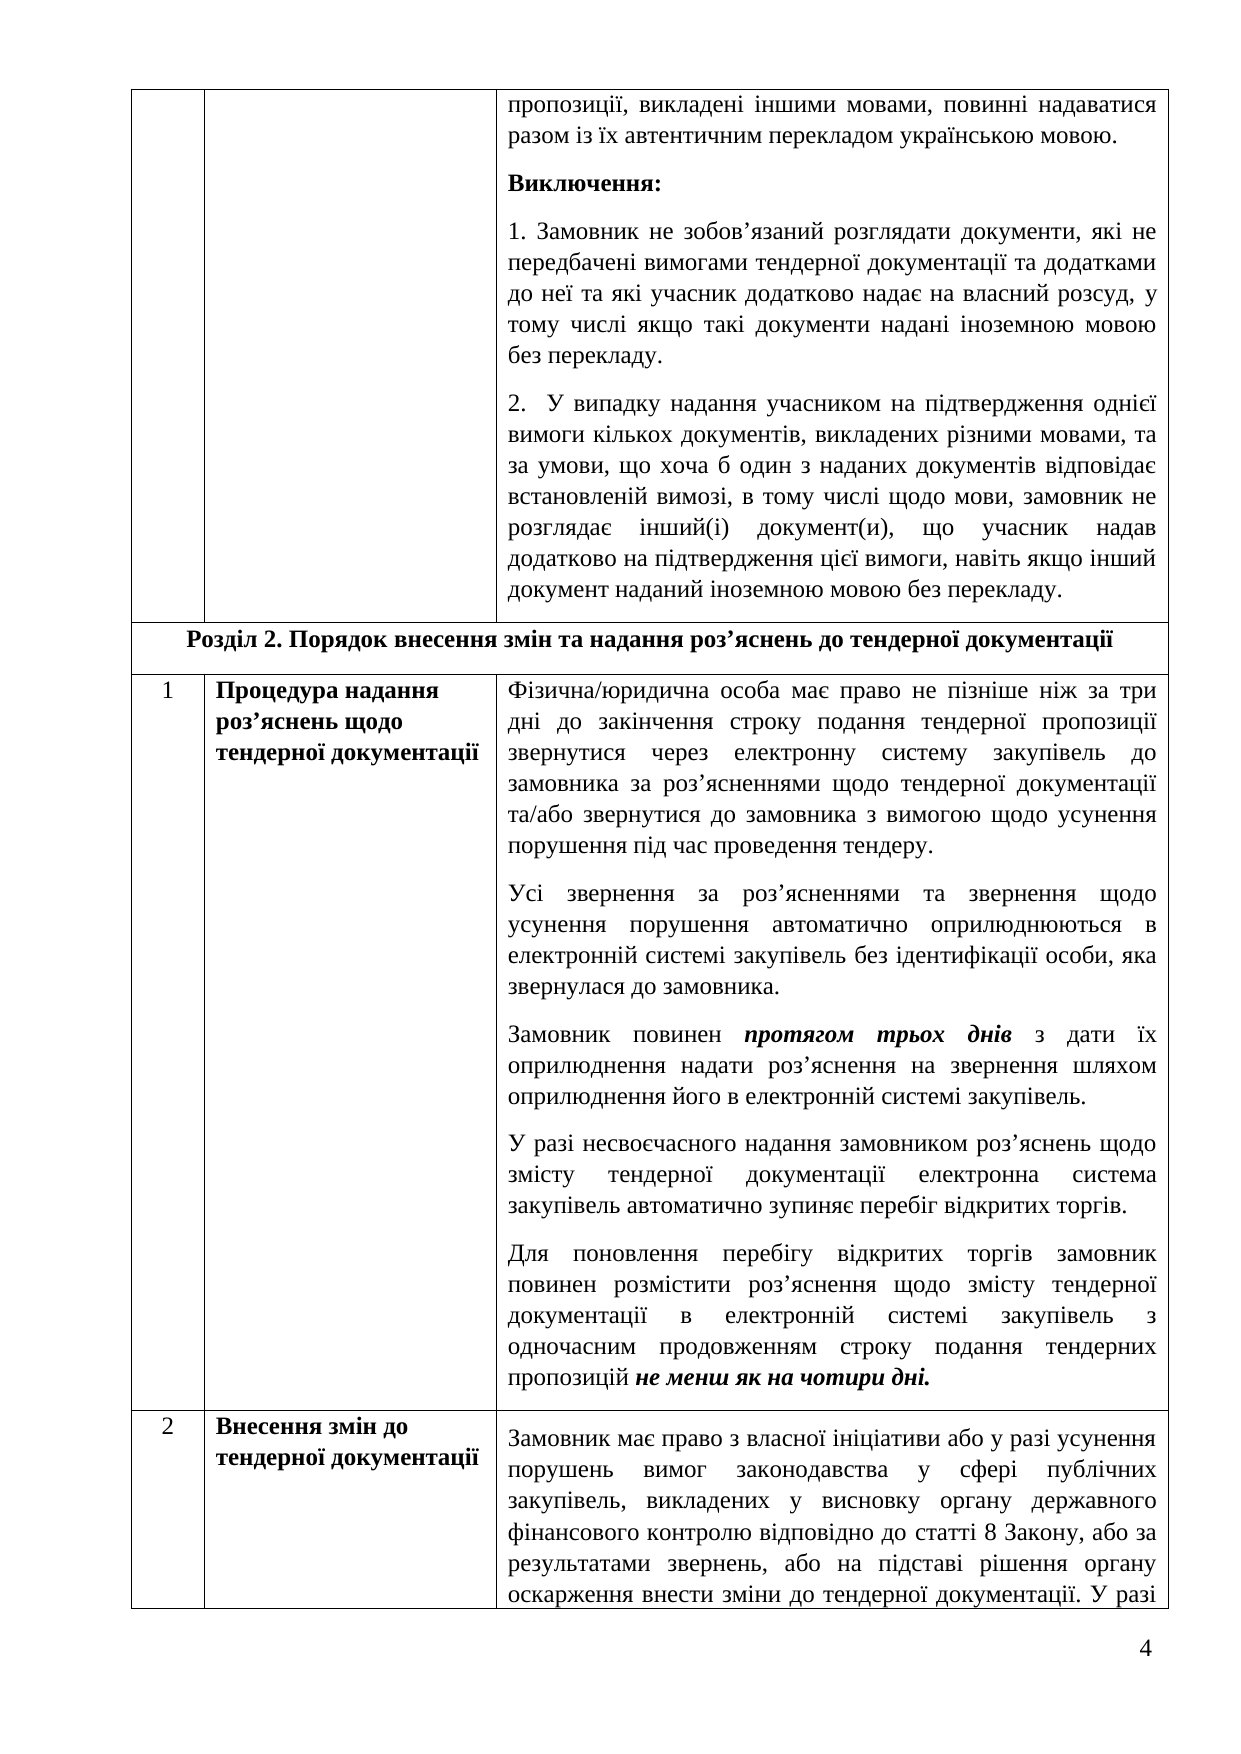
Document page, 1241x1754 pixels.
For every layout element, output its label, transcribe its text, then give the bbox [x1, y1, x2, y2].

table_cell 2 [132, 1411, 204, 1607]
table_cell 7 [132, 90, 204, 622]
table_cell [497, 90, 1168, 622]
table_cell Процедура надання роз’яснень щодо тендерної документації [205, 675, 496, 1410]
table_cell Фізична/юридична особа має право не пізніше ніж за три дні до закінчення строку подання тендерної пропозиції звернутися через електронну систему закупівель до замовника за роз’ясненнями щодо тендерної документації та/або звернутися до замовника з вимогою щодо усунення порушення під час проведення тендеру. Усі звернення за роз’ясненнями та звернення щодо усунення порушення автоматично оприлюднюються в електронній системі закупівель без ідентифікації особи, яка звернулася до замовника. Замовник повинен протягом трьох днів з дати їх оприлюднення надати роз’яснення на звернення шляхом оприлюднення його в електронній системі закупівель. У разі несвоєчасного надання замовником роз’яснень щодо змісту тендерної документації електронна система закупівель автоматично зупиняє перебіг відкритих торгів. Для поновлення перебігу відкритих торгів замовник повинен розмістити роз’яснення щодо змісту тендерної документації в електронній системі закупівель з одночасним продовженням строку подання тендерних пропозицій не менш як на чотири дні. [497, 675, 1168, 1410]
table_cell Розділ 2. Порядок внесення змін та надання роз’яснень до тендерної документації [132, 623, 1168, 674]
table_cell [205, 90, 496, 622]
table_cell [497, 1411, 1168, 1607]
table_cell 1 [132, 675, 204, 1410]
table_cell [205, 1411, 496, 1607]
